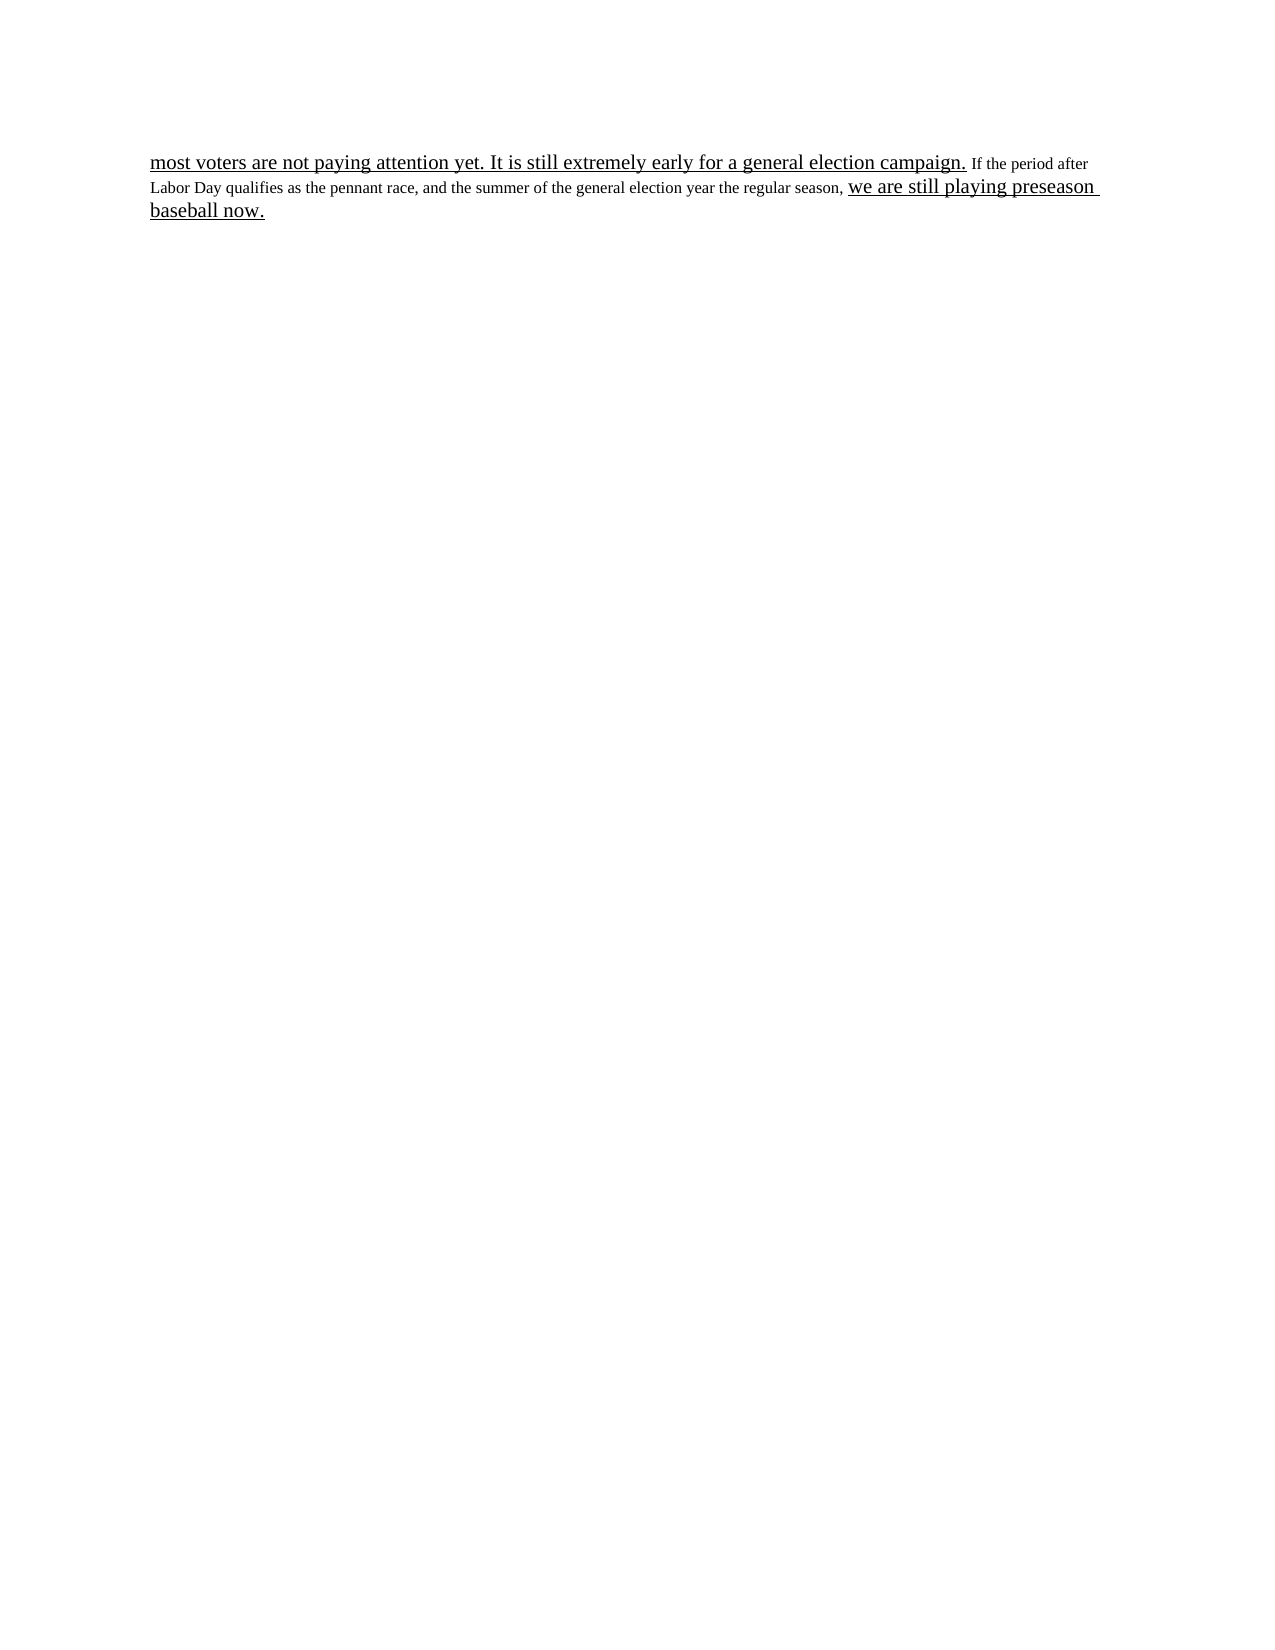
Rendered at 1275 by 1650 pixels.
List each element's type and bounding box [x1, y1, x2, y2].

text [150, 150, 1125, 222]
